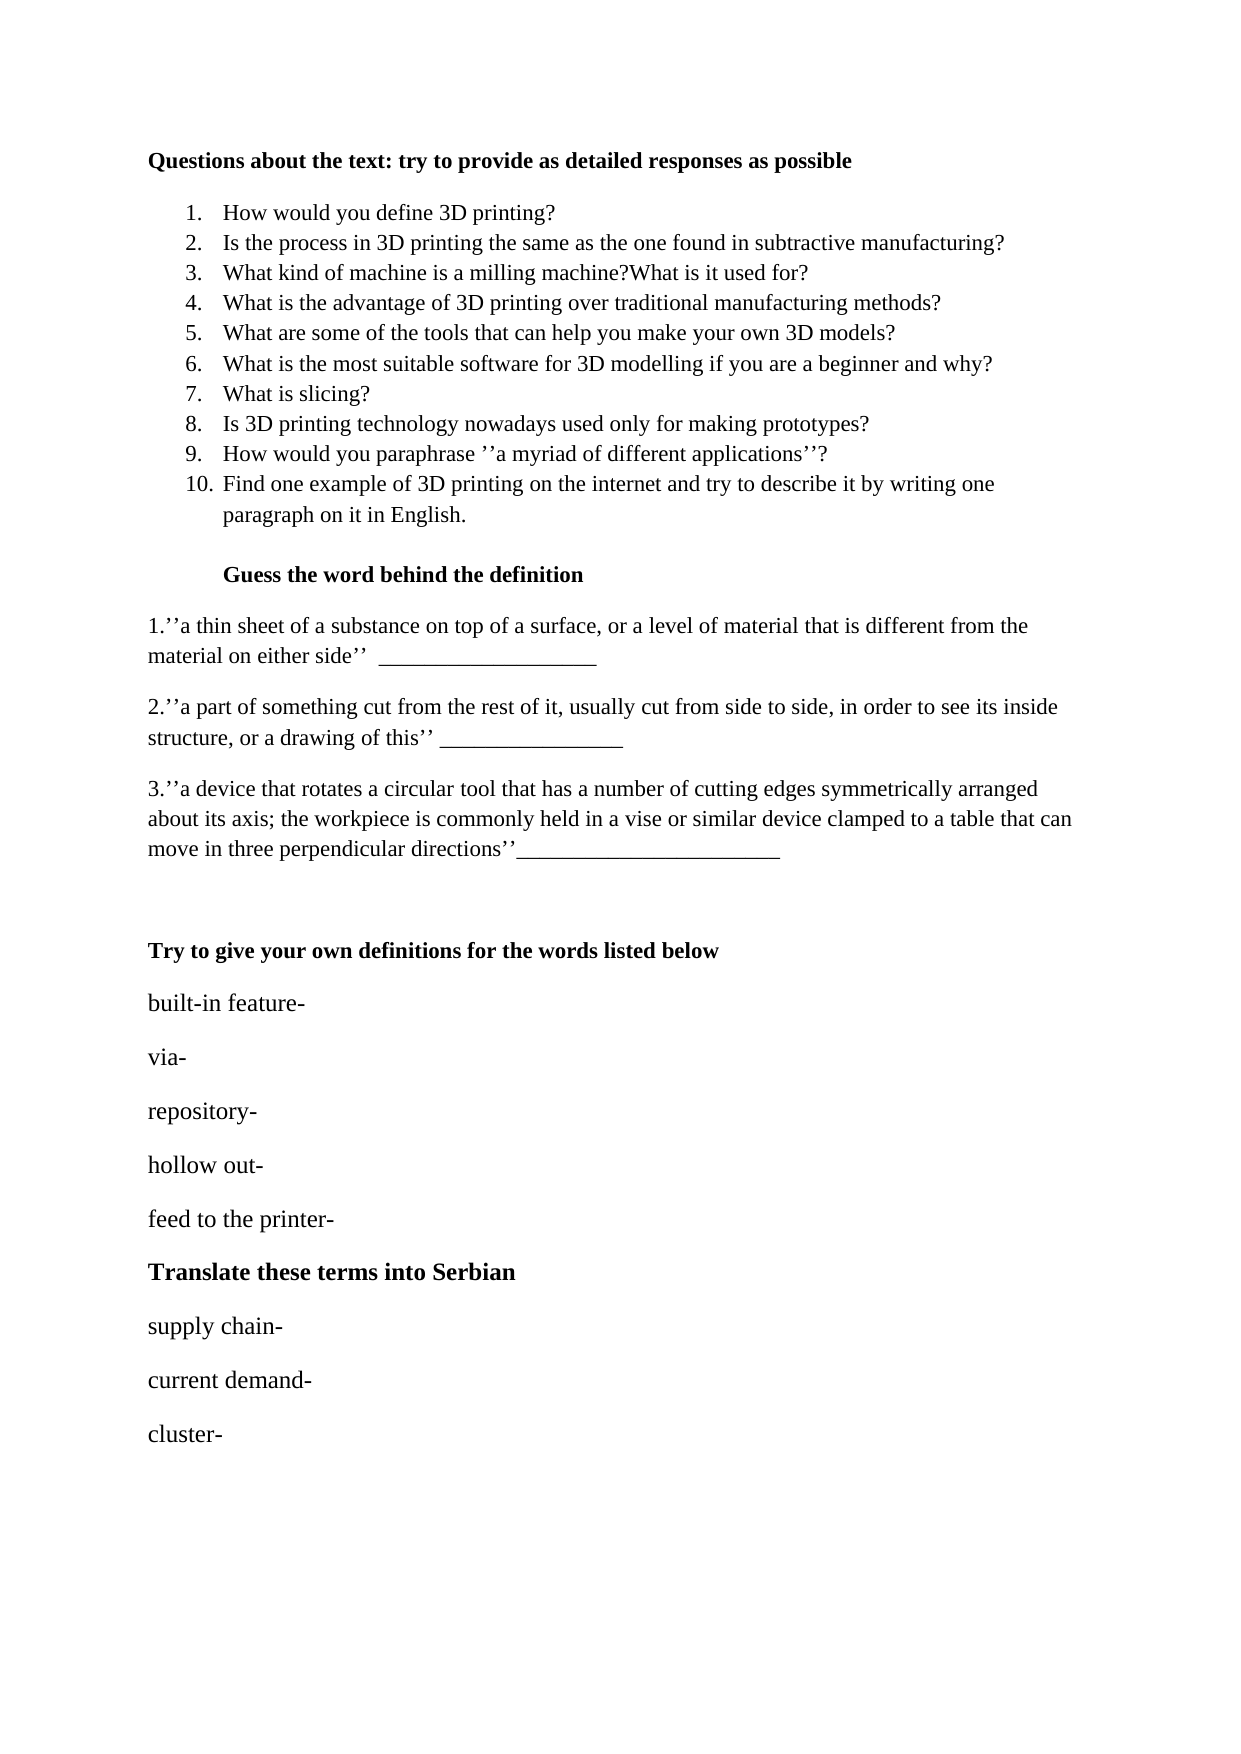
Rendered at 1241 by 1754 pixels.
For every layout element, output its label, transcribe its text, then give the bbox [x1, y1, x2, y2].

text Try to give your own definitions for the words listed below [148, 937, 1093, 963]
list Guess the word behind the definition [223, 561, 1093, 587]
text built-in feature- [148, 988, 1093, 1017]
text Translate these terms into Serbian [148, 1257, 1093, 1286]
list How would you define 3D printing? [185, 199, 1093, 225]
list Is 3D printing technology nowadays used only for making prototypes? [185, 410, 1093, 436]
list What is the advantage of 3D printing over traditional manufacturing methods? [185, 289, 1093, 316]
text feed to the printer- [148, 1204, 1093, 1232]
list How would you paraphrase ’’a myriad of different applications’’? [185, 440, 1093, 467]
text hollow out- [148, 1150, 1093, 1178]
list What is the most suitable software for 3D modelling if you are a beginner and why? [185, 350, 1093, 376]
text via- [148, 1042, 1093, 1071]
text repository- [148, 1096, 1093, 1125]
text cluster- [148, 1419, 1093, 1448]
text 3.’’a device that rotates a circular tool that has a number of cutting edges symmetrically arranged about its axis; the workpiece is commonly held in a vise or similar device clamped to a table that can move in three perpendicular directions’’_______________________ [148, 775, 1093, 861]
list What are some of the tools that can help you make your own 3D models? [185, 319, 1093, 346]
list What kind of machine is a milling machine?What is it used for? [185, 259, 1093, 285]
list Is the process in 3D printing the same as the one found in subtractive manufacturing? [185, 229, 1093, 255]
text supply chain- [148, 1311, 1093, 1340]
text 2.’’a part of something cut from the rest of it, usually cut from side to side, in order to see its inside structure, or a drawing of this’’ ________________ [148, 693, 1093, 750]
list Find one example of 3D printing on the internet and try to describe it by writing one paragraph on it in English. [185, 471, 1093, 527]
text current demand- [148, 1365, 1093, 1394]
text 1.’’a thin sheet of a substance on top of a surface, or a level of material that is different from the material on either side’’ ___________________ [148, 612, 1093, 669]
text Questions about the text: try to provide as detailed responses as possible [148, 148, 1093, 174]
list What is slicing? [185, 380, 1093, 406]
